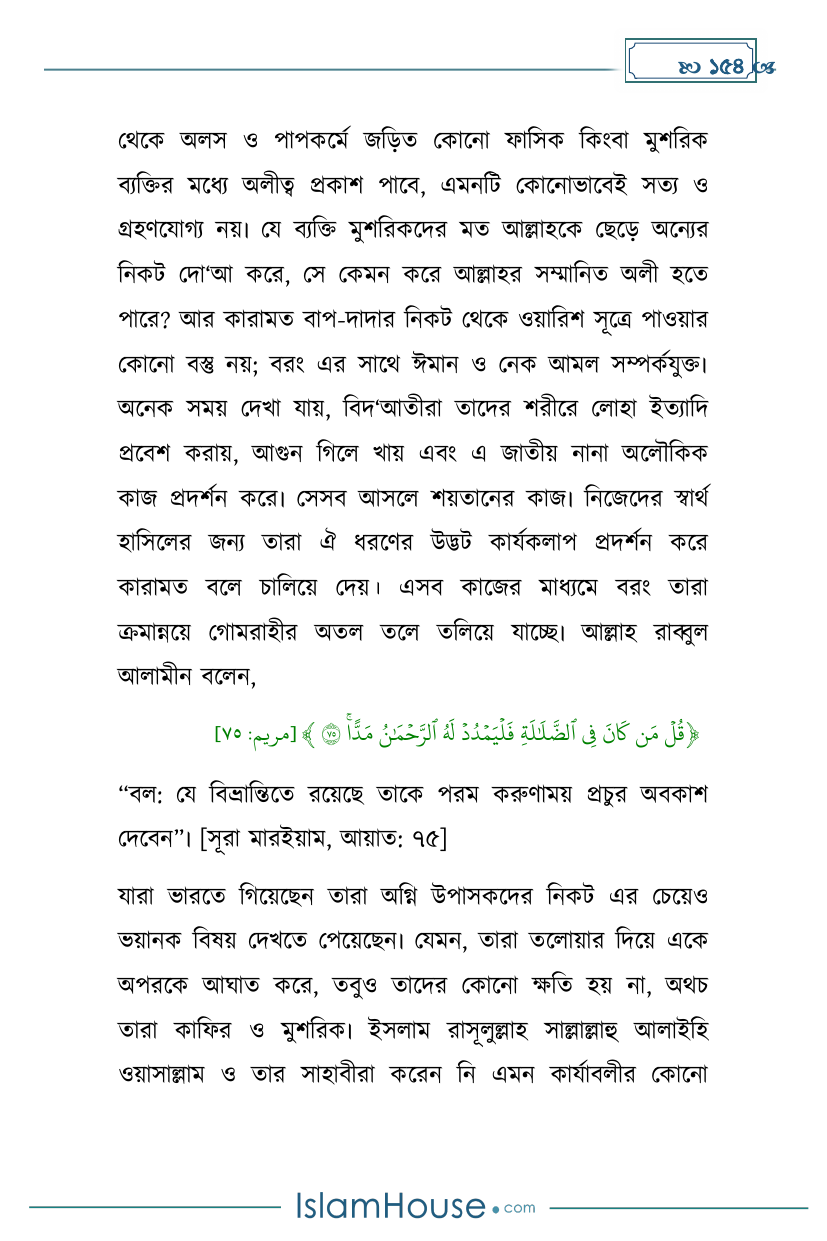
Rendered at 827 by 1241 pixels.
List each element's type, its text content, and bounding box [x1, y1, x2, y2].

text “বল: যে বিভ্রান্তিতে রয়েছে তাকে পরম করুণাময় প্রচুর অবকাশ দেবেন”। [সূরা মারইয়াম, আয়াত: ৭৫] [118, 772, 709, 858]
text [118, 118, 709, 696]
picture [289, 1187, 809, 1225]
picture [22, 1186, 281, 1224]
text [118, 873, 709, 1094]
text ﴿قُلۡ مَن كَانَ فِي ٱلضَّلَٰلَةِ فَلۡيَمۡدُدۡ لَهُ ٱلرَّحۡمَٰنُ مَدًّاۚ ٧٥ ﴾ [مريم: ٧٥] [118, 712, 709, 756]
